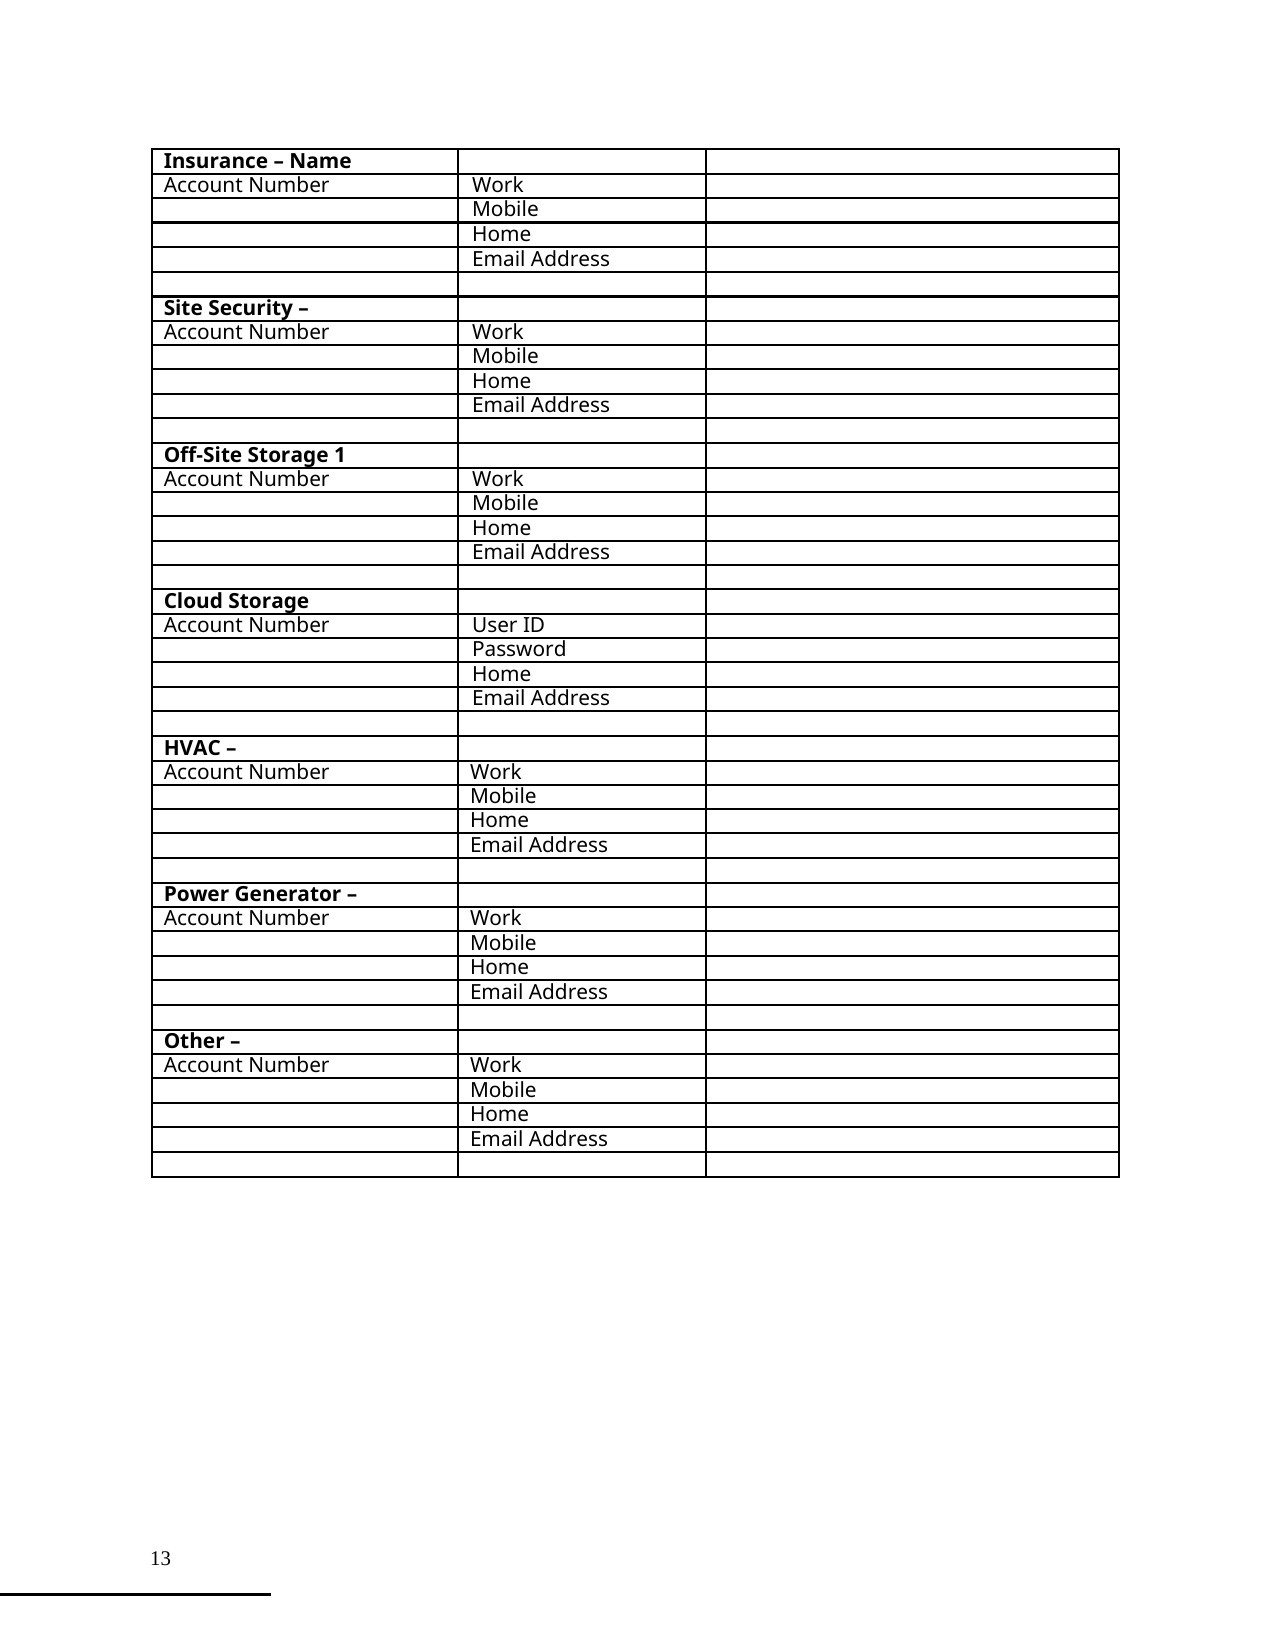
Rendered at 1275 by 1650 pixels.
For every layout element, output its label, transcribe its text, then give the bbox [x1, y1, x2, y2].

table_cell Home [459, 810, 705, 832]
table_cell [153, 346, 457, 368]
table_cell Home [459, 224, 705, 246]
table_cell Other – [153, 1031, 457, 1053]
table_cell Email Address [459, 395, 705, 417]
table_cell [707, 322, 1118, 344]
table_cell [707, 786, 1118, 808]
table_cell [459, 273, 705, 295]
table_cell Home [459, 663, 705, 686]
table_cell [459, 1006, 705, 1029]
table_cell [153, 932, 457, 954]
table_cell [707, 590, 1118, 613]
table_cell [153, 199, 457, 221]
table_cell [459, 298, 705, 320]
table_cell [153, 370, 457, 393]
table_cell [707, 224, 1118, 246]
table_cell Mobile [459, 932, 705, 954]
table_cell [459, 712, 705, 735]
table_cell [153, 981, 457, 1004]
table_cell [707, 1104, 1118, 1126]
table_cell [707, 932, 1118, 954]
table_cell [707, 737, 1118, 759]
table_cell [707, 395, 1118, 417]
table_cell [153, 419, 457, 442]
text 13 [150, 1547, 1117, 1570]
table_cell Mobile [459, 786, 705, 808]
table_cell [459, 1153, 705, 1176]
table_cell [707, 1153, 1118, 1176]
table_cell Email Address [459, 542, 705, 564]
table_cell [153, 493, 457, 515]
table_cell [707, 908, 1118, 930]
table_cell Mobile [459, 493, 705, 515]
table_cell [153, 517, 457, 540]
table_cell Work [459, 322, 705, 344]
table_cell [707, 493, 1118, 515]
table_cell HVAC – [153, 737, 457, 759]
table_cell [707, 810, 1118, 832]
table_cell Account Number [153, 322, 457, 344]
table_cell [707, 663, 1118, 686]
table_cell [707, 859, 1118, 882]
table_cell [459, 566, 705, 588]
table_cell [153, 663, 457, 686]
table_cell [153, 688, 457, 710]
table_cell [153, 1104, 457, 1126]
table_cell Home [459, 370, 705, 393]
table_cell [707, 199, 1118, 221]
table_cell [707, 419, 1118, 442]
table_cell [459, 884, 705, 906]
table_cell [707, 981, 1118, 1004]
table_cell Account Number [153, 908, 457, 930]
table_cell Off-Site Storage 1 [153, 444, 457, 467]
table_cell Mobile [459, 1079, 705, 1102]
table_cell [707, 542, 1118, 564]
table_cell [707, 444, 1118, 467]
table_cell [153, 639, 457, 661]
table_cell Email Address [459, 834, 705, 857]
table_cell Home [459, 1104, 705, 1126]
table_cell [707, 1055, 1118, 1077]
table_cell Work [459, 1055, 705, 1077]
table_cell [707, 1031, 1118, 1053]
table_cell Home [459, 957, 705, 979]
table_cell [459, 859, 705, 882]
table_cell [153, 859, 457, 882]
table_cell [707, 957, 1118, 979]
table_cell [153, 712, 457, 735]
table_cell [707, 834, 1118, 857]
table_cell Work [459, 908, 705, 930]
table_cell [459, 150, 705, 173]
table_cell Email Address [459, 248, 705, 271]
table_cell Work [459, 762, 705, 784]
table_cell Site Security – [153, 298, 457, 320]
table_cell Email Address [459, 1128, 705, 1151]
table_cell [153, 1006, 457, 1029]
table_cell Account Number [153, 615, 457, 637]
table_cell [707, 469, 1118, 491]
table_cell [707, 762, 1118, 784]
table_cell [459, 1031, 705, 1053]
table_cell [153, 786, 457, 808]
table_cell [707, 884, 1118, 906]
table_cell [707, 248, 1118, 271]
table_cell Home [459, 517, 705, 540]
table_cell [707, 639, 1118, 661]
table_cell Work [459, 469, 705, 491]
table_cell [707, 150, 1118, 173]
table_cell [153, 542, 457, 564]
table_cell [153, 957, 457, 979]
table_cell [459, 444, 705, 467]
table_cell Email Address [459, 981, 705, 1004]
table_cell [153, 810, 457, 832]
table_cell [707, 298, 1118, 320]
table_cell Mobile [459, 199, 705, 221]
table_cell User ID [459, 615, 705, 637]
table_cell Power Generator – [153, 884, 457, 906]
table_cell [153, 273, 457, 295]
table_cell [153, 1128, 457, 1151]
table_cell [153, 566, 457, 588]
table_cell Account Number [153, 175, 457, 197]
table_cell [153, 1153, 457, 1176]
table_cell Cloud Storage [153, 590, 457, 613]
table_cell Work [459, 175, 705, 197]
table_cell Account Number [153, 469, 457, 491]
table_cell Email Address [459, 688, 705, 710]
table_cell [707, 615, 1118, 637]
table_cell [707, 1079, 1118, 1102]
table_cell [707, 1006, 1118, 1029]
table_cell [707, 517, 1118, 540]
table_cell Insurance – Name [153, 150, 457, 173]
table_cell [707, 566, 1118, 588]
table_cell [153, 1079, 457, 1102]
table_cell [153, 395, 457, 417]
table_cell [459, 419, 705, 442]
table_cell [459, 590, 705, 613]
table_cell [707, 370, 1118, 393]
table_cell Account Number [153, 1055, 457, 1077]
table_cell [707, 712, 1118, 735]
table_cell [707, 1128, 1118, 1151]
table_cell [459, 737, 705, 759]
table_cell [707, 175, 1118, 197]
table_cell [707, 273, 1118, 295]
table_cell Account Number [153, 762, 457, 784]
table_cell [707, 688, 1118, 710]
table_cell [153, 248, 457, 271]
table_cell [153, 224, 457, 246]
table_cell Password [459, 639, 705, 661]
table_cell [707, 346, 1118, 368]
table_cell [153, 834, 457, 857]
table_cell Mobile [459, 346, 705, 368]
